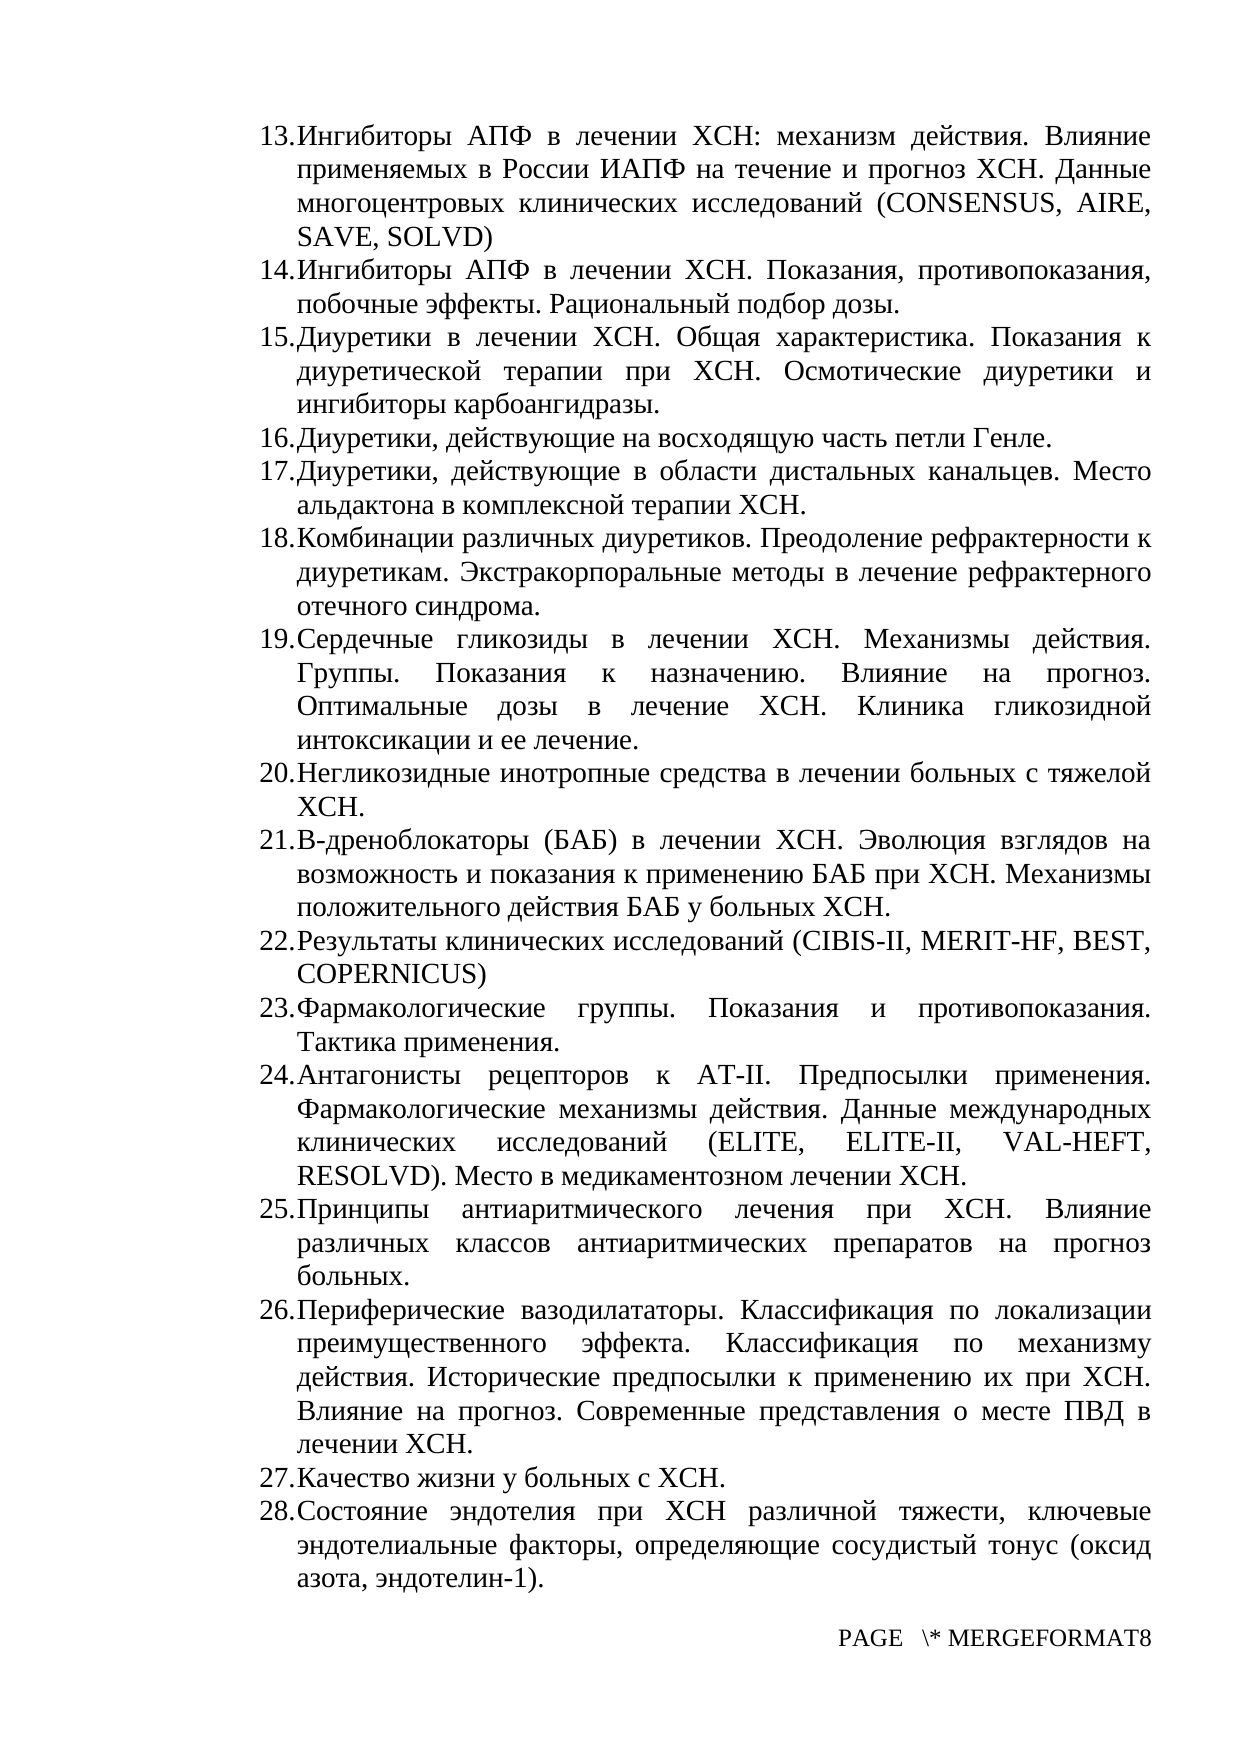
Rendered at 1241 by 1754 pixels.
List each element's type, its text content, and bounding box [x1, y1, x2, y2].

list Результаты клинических исследований (CIBIS-II, MERIT-HF, BEST, COPERNICUS) [259, 923, 1152, 990]
list Ингибиторы АПФ в лечении ХСН. Показания, противопоказания, побочные эффекты. Рациональный подбор дозы. [259, 252, 1152, 319]
list Диуретики, действующие в области дистальных канальцев. Место альдактона в комплексной терапии ХСН. [259, 453, 1152, 521]
list Периферические вазодилататоры. Классификация по локализации преимущественного эффекта. Классификация по механизму действия. Исторические предпосылки к применению их при ХСН. Влияние на прогноз. Современные представления о месте ПВД в лечении ХСН. [259, 1292, 1152, 1460]
list Антагонисты рецепторов к АТ-II. Предпосылки применения. Фармакологические механизмы действия. Данные международных клинических исследований (ELITE, ELITE-II, VAL-HEFT, RESOLVD). Место в медикаментозном лечении ХСН. [259, 1057, 1152, 1191]
list Состояние эндотелия при ХСН различной тяжести, ключевые эндотелиальные факторы, определяющие сосудистый тонус (оксид азота, эндотелин-1). [259, 1493, 1152, 1594]
list Сердечные гликозиды в лечении ХСН. Механизмы действия. Группы. Показания к назначению. Влияние на прогноз. Оптимальные дозы в лечение ХСН. Клиника гликозидной интоксикации и ее лечение. [259, 621, 1152, 755]
list Диуретики, действующие на восходящую часть петли Генле. [259, 420, 1152, 453]
list Фармакологические группы. Показания и противопоказания. Тактика применения. [259, 990, 1152, 1057]
list Негликозидные инотропные средства в лечении больных с тяжелой ХСН. [259, 755, 1152, 822]
list Принципы антиаритмического лечения при ХСН. Влияние различных классов антиаритмических препаратов на прогноз больных. [259, 1191, 1152, 1292]
list Диуретики в лечении ХСН. Общая характеристика. Показания к диуретической терапии при ХСН. Осмотические диуретики и ингибиторы карбоангидразы. [259, 319, 1152, 420]
list Комбинации различных диуретиков. Преодоление рефрактерности к диуретикам. Экстракорпоральные методы в лечение рефрактерного отечного синдрома. [259, 521, 1152, 621]
list Качество жизни у больных с ХСН. [259, 1460, 1152, 1493]
list Ингибиторы АПФ в лечении ХСН: механизм действия. Влияние применяемых в России ИАПФ на течение и прогноз ХСН. Данные многоцентровых клинических исследований (CONSENSUS, AIRE, SAVE, SOLVD) [259, 118, 1152, 252]
list В-дреноблокаторы (БАБ) в лечении ХСН. Эволюция взглядов на возможность и показания к применению БАБ при ХСН. Механизмы положительного действия БАБ у больных ХСН. [259, 822, 1152, 923]
